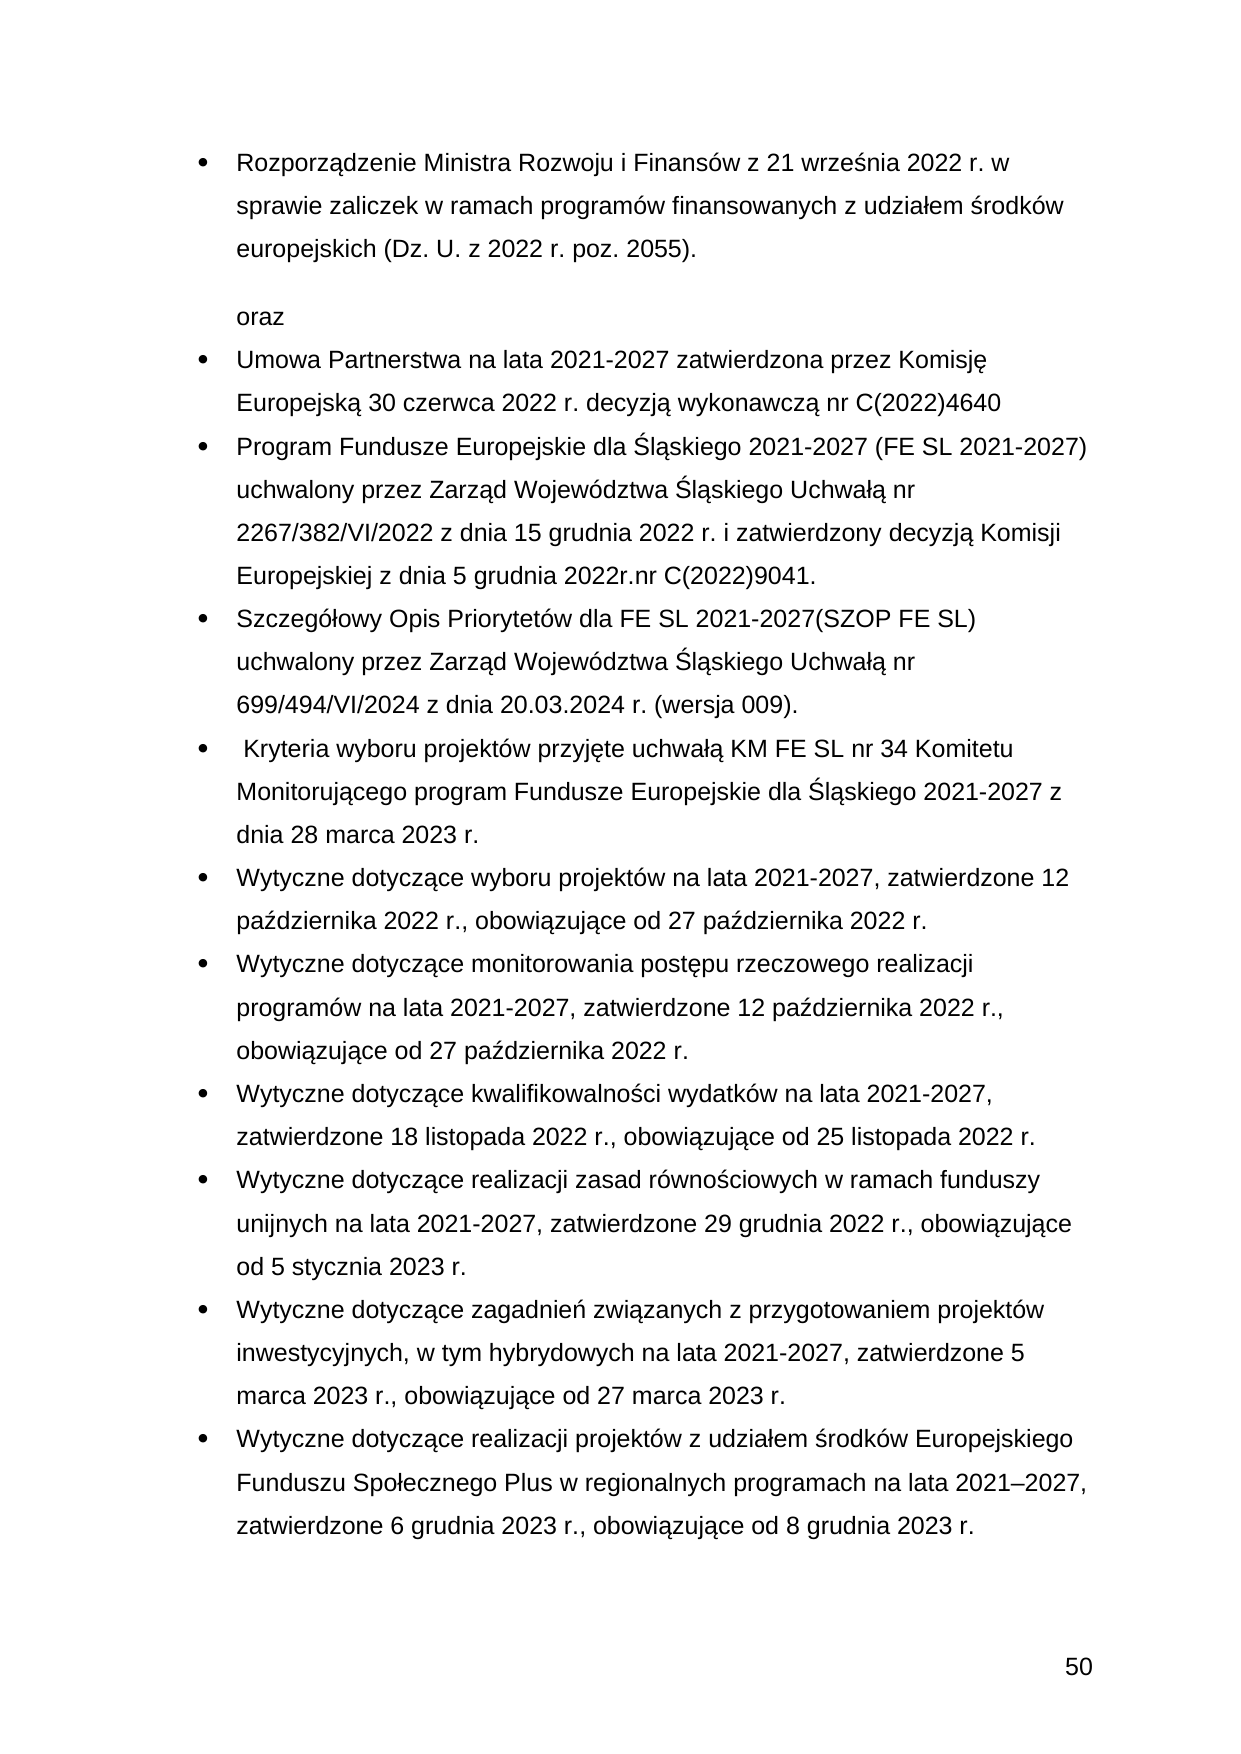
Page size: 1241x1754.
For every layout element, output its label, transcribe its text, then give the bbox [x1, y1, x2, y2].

list Wytyczne dotyczące wyboru projektów na lata 2021-2027, zatwierdzone 12 października 2022 r., obowiązujące od 27 października 2022 r. [199, 863, 1093, 935]
list Kryteria wyboru projektów przyjęte uchwałą KM FE SL nr 34 Komitetu Monitorującego program Fundusze Europejskie dla Śląskiego 2021-2027 z dnia 28 marca 2023 r. [199, 734, 1093, 849]
list Rozporządzenie Ministra Rozwoju i Finansów z 21 września 2022 r. w sprawie zaliczek w ramach programów finansowanych z udziałem środków europejskich (Dz. U. z 2022 r. poz. 2055). [199, 148, 1093, 263]
list Wytyczne dotyczące zagadnień związanych z przygotowaniem projektów inwestycyjnych, w tym hybrydowych na lata 2021-2027, zatwierdzone 5 marca 2023 r., obowiązujące od 27 marca 2023 r. [199, 1295, 1093, 1410]
list Wytyczne dotyczące realizacji projektów z udziałem środków Europejskiego Funduszu Społecznego Plus w regionalnych programach na lata 2021–2027, zatwierdzone 6 grudnia 2023 r., obowiązujące od 8 grudnia 2023 r. [199, 1424, 1093, 1539]
list Szczegółowy Opis Priorytetów dla FE SL 2021-2027(SZOP FE SL) uchwalony przez Zarząd Województwa Śląskiego Uchwałą nr 699/494/VI/2024 z dnia 20.03.2024 r. (wersja 009). [199, 604, 1093, 719]
list Wytyczne dotyczące kwalifikowalności wydatków na lata 2021-2027, zatwierdzone 18 listopada 2022 r., obowiązujące od 25 listopada 2022 r. [199, 1079, 1093, 1151]
text oraz [236, 302, 1093, 331]
list Program Fundusze Europejskie dla Śląskiego 2021-2027 (FE SL 2021-2027) uchwalony przez Zarząd Województwa Śląskiego Uchwałą nr 2267/382/VI/2022 z dnia 15 grudnia 2022 r. i zatwierdzony decyzją Komisji Europejskiej z dnia 5 grudnia 2022r.nr C(2022)9041. [199, 432, 1093, 590]
list Umowa Partnerstwa na lata 2021-2027 zatwierdzona przez Komisję Europejską 30 czerwca 2022 r. decyzją wykonawczą nr C(2022)4640 [199, 345, 1093, 417]
list Wytyczne dotyczące realizacji zasad równościowych w ramach funduszy unijnych na lata 2021-2027, zatwierdzone 29 grudnia 2022 r., obowiązujące od 5 stycznia 2023 r. [199, 1165, 1093, 1280]
list Wytyczne dotyczące monitorowania postępu rzeczowego realizacji programów na lata 2021-2027, zatwierdzone 12 października 2022 r., obowiązujące od 27 października 2022 r. [199, 949, 1093, 1064]
